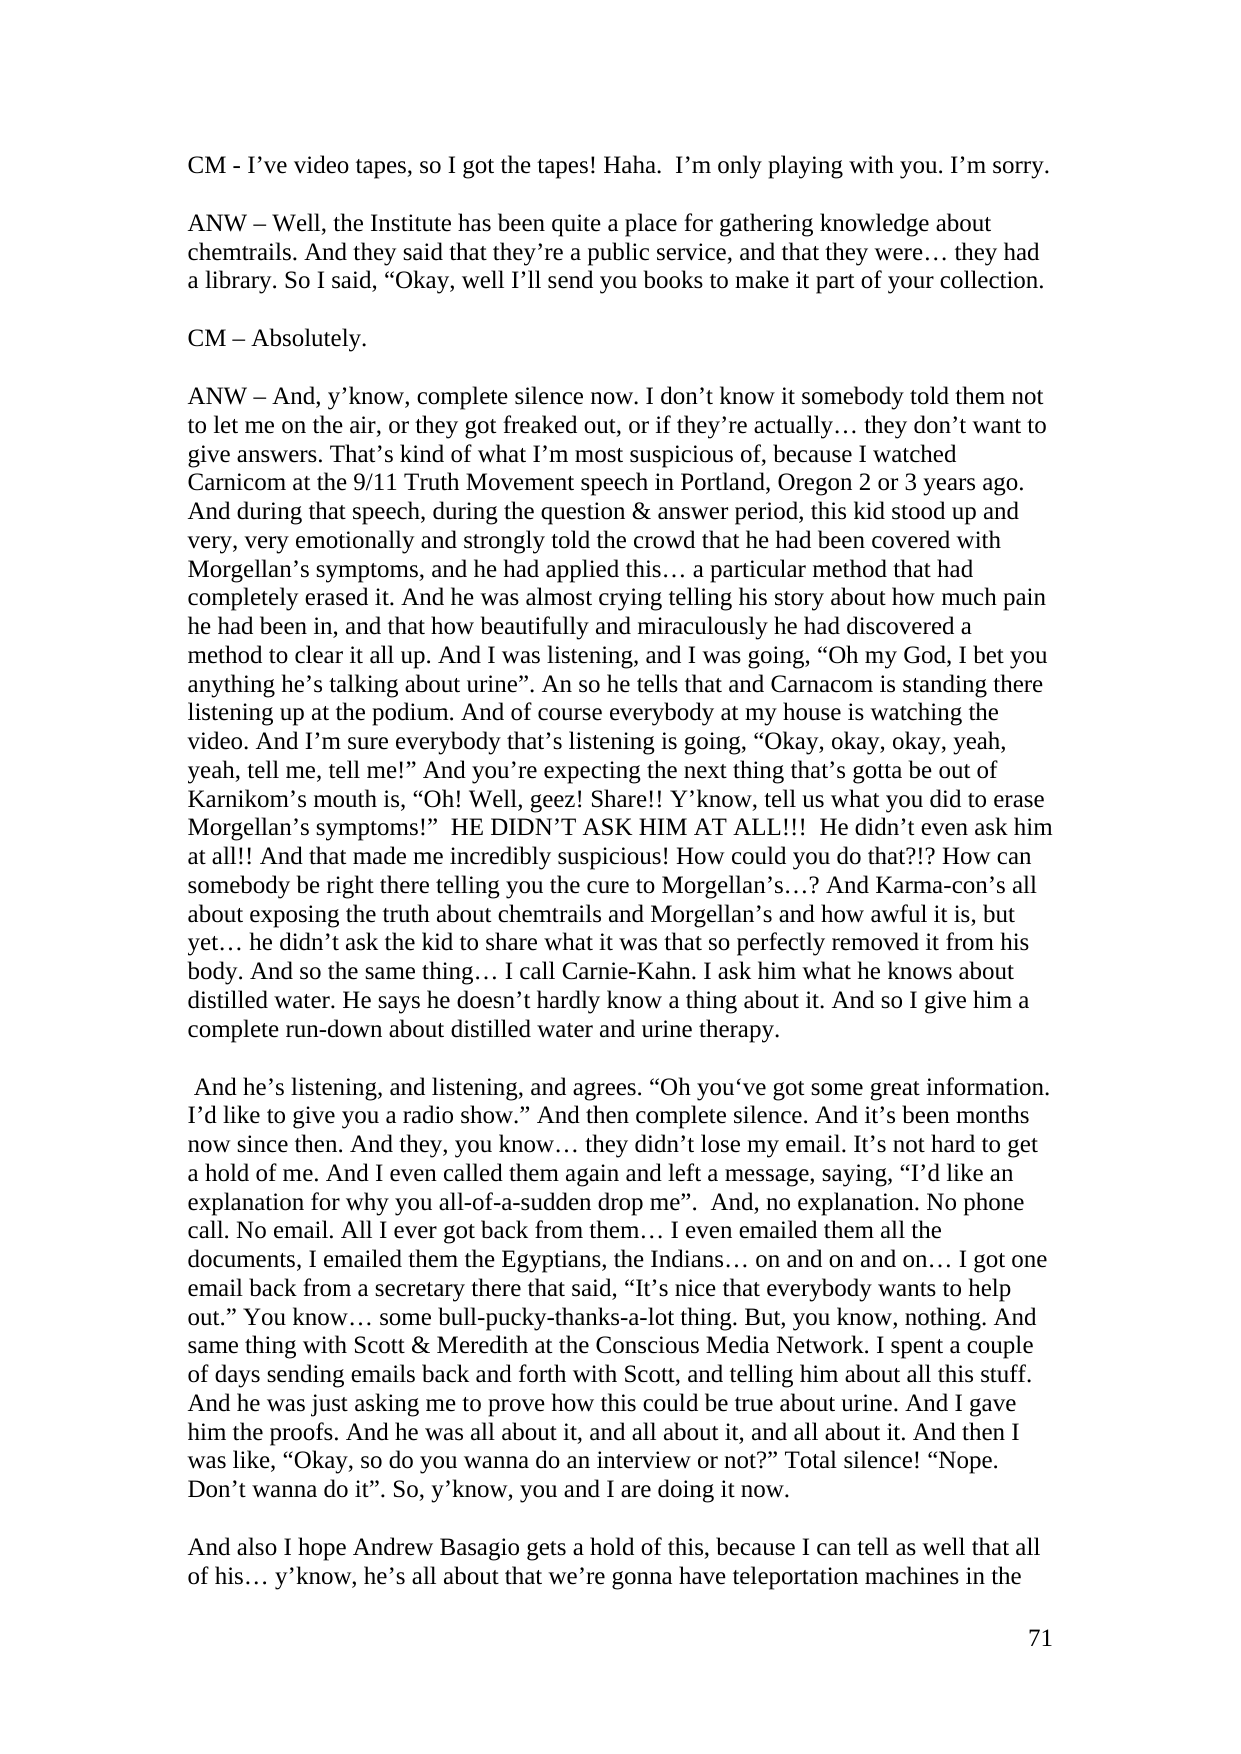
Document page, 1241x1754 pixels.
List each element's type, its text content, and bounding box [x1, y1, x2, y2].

text And he’s listening, and listening, and agrees. “Oh you‘ve got some great information. I’d like to give you a radio show.” And then complete silence. And it’s been months now since then. And they, you know… they didn’t lose my email. It’s not hard to get a hold of me. And I even called them again and left a message, saying, “I’d like an explanation for why you all-of-a-sudden drop me”. And, no explanation. No phone call. No email. All I ever got back from them… I even emailed them all the documents, I emailed them the Egyptians, the Indians… on and on and on… I got one email back from a secretary there that said, “It’s nice that everybody wants to help out.” You know… some bull-pucky-thanks-a-lot thing. But, you know, nothing. And same thing with Scott & Meredith at the Conscious Media Network. I spent a couple of days sending emails back and forth with Scott, and telling him about all this stuff. And he was just asking me to prove how this could be true about urine. And I gave him the proofs. And he was all about it, and all about it, and all about it. And then I was like, “Okay, so do you wanna do an interview or not?” Total silence! “Nope. Don’t wanna do it”. So, y’know, you and I are doing it now. [187, 1072, 1053, 1503]
text CM – Absolutely. [187, 323, 1053, 352]
text ANW – Well, the Institute has been quite a place for gathering knowledge about chemtrails. And they said that they’re a public service, and that they were… they had a library. So I said, “Okay, well I’ll send you books to make it part of your collection. [187, 208, 1053, 294]
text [187, 1532, 1053, 1589]
text ANW – And, y’know, complete silence now. I don’t know it somebody told them not to let me on the air, or they got freaked out, or if they’re actually… they don’t want to give answers. That’s kind of what I’m most suspicious of, because I watched Carnicom at the 9/11 Truth Movement speech in Portland, Oregon 2 or 3 years ago. And during that speech, during the question & answer period, this kid stood up and very, very emotionally and strongly told the crowd that he had been covered with Morgellan’s symptoms, and he had applied this… a particular method that had completely erased it. And he was almost crying telling his story about how much pain he had been in, and that how beautifully and miraculously he had discovered a method to clear it all up. And I was listening, and I was going, “Oh my God, I bet you anything he’s talking about urine”. An so he tells that and Carnacom is standing there listening up at the podium. And of course everybody at my house is watching the video. And I’m sure everybody that’s listening is going, “Okay, okay, okay, yeah, yeah, tell me, tell me!” And you’re expecting the next thing that’s gotta be out of Karnikom’s mouth is, “Oh! Well, geez! Share!! Y’know, tell us what you did to erase Morgellan’s symptoms!” HE DIDN’T ASK HIM AT ALL!!! He didn’t even ask him at all!! And that made me incredibly suspicious! How could you do that?!? How can somebody be right there telling you the cure to Morgellan’s…? And Karma-con’s all about exposing the truth about chemtrails and Morgellan’s and how awful it is, but yet… he didn’t ask the kid to share what it was that so perfectly removed it from his body. And so the same thing… I call Carnie-Kahn. I ask him what he knows about distilled water. He says he doesn’t hardly know a thing about it. And so I give him a complete run-down about distilled water and urine therapy. [187, 381, 1053, 1042]
text CM - I’ve video tapes, so I got the tapes! Haha. I’m only playing with you. I’m sorry. [187, 150, 1053, 179]
